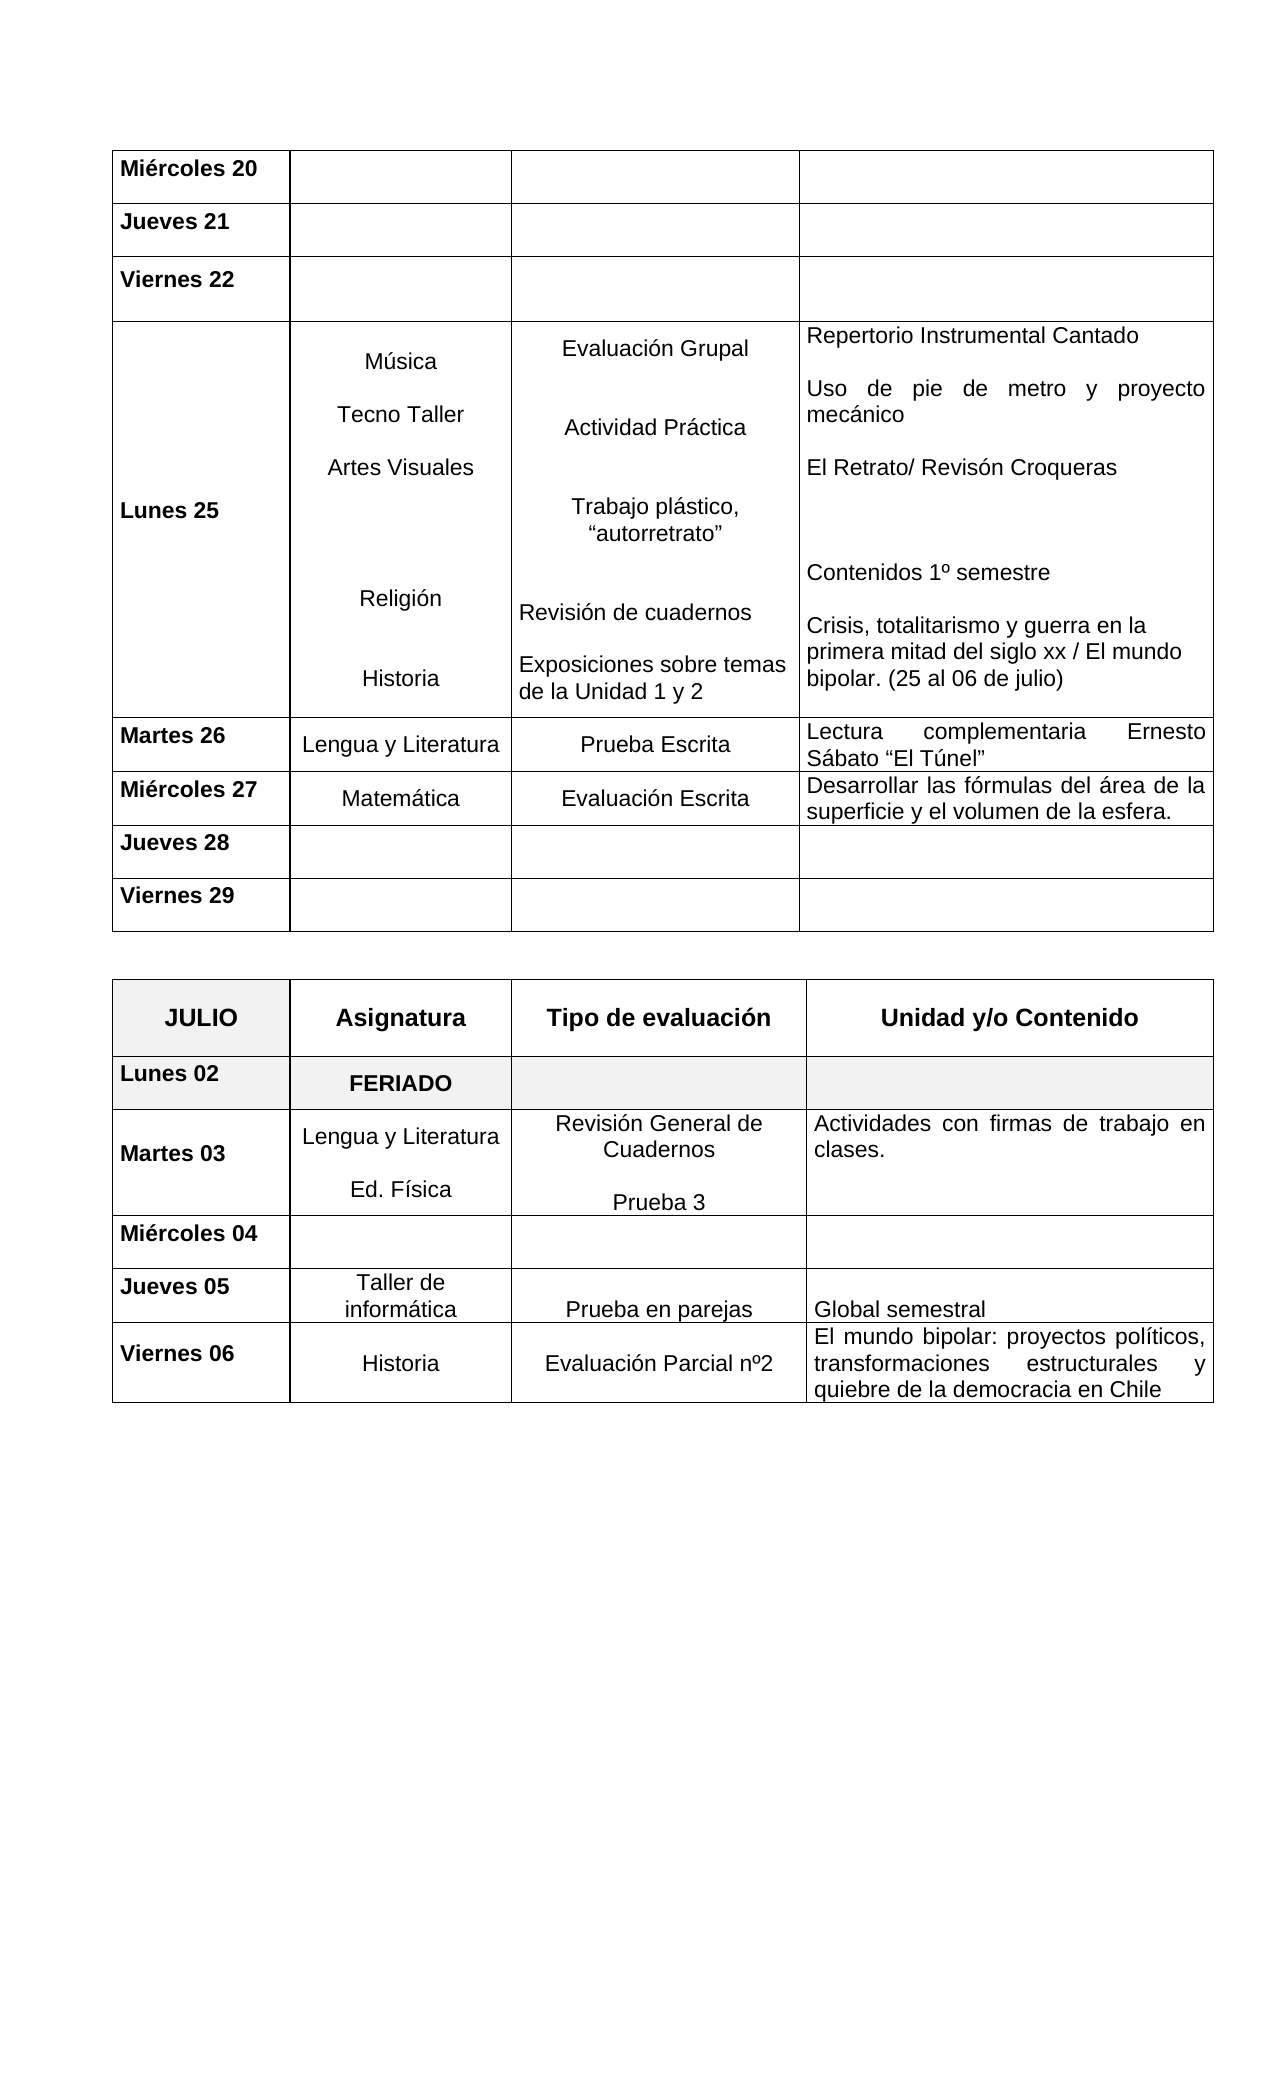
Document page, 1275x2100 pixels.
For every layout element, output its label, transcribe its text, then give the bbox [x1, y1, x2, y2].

table_cell [291, 151, 511, 203]
table_cell Lunes 25 [113, 322, 289, 717]
table_cell [512, 826, 799, 878]
table_cell [800, 257, 1213, 321]
table_cell [800, 879, 1213, 931]
table_cell Revisión General de Cuadernos Prueba 3 [512, 1110, 806, 1215]
table_cell Miércoles 04 [113, 1216, 289, 1268]
table_cell [291, 826, 511, 878]
table_cell Lectura complementaria Ernesto Sábato “El Túnel” [800, 718, 1213, 771]
table_cell Evaluación Parcial nº2 [512, 1323, 806, 1402]
table_cell Música Tecno Taller Artes Visuales Religión Historia [291, 322, 511, 717]
table_cell Lengua y Literatura [291, 718, 511, 771]
table_cell [800, 151, 1213, 203]
table_cell [291, 879, 511, 931]
table_cell Jueves 28 [113, 826, 289, 878]
table_cell Evaluación Grupal Actividad Práctica Trabajo plástico, “autorretrato” Revisión de cuadernos Exposiciones sobre temas de la Unidad 1 y 2 [512, 322, 799, 717]
table_cell [512, 204, 799, 256]
table_cell Lengua y Literatura Ed. Física [291, 1110, 511, 1215]
table_header Unidad y/o Contenido [807, 980, 1213, 1056]
table_cell Prueba en parejas [512, 1269, 806, 1322]
table_header Tipo de evaluación [512, 980, 806, 1056]
table_cell Miércoles 27 [113, 772, 289, 825]
table_cell Jueves 05 [113, 1269, 289, 1322]
table_cell Actividades con firmas de trabajo en clases. [807, 1110, 1213, 1215]
table_cell Historia [291, 1323, 511, 1402]
table_cell [291, 1216, 511, 1268]
table_cell Repertorio Instrumental Cantado Uso de pie de metro y proyecto mecánico El Retrato/ Revisón Croqueras Contenidos 1º semestre Crisis, totalitarismo y guerra en la primera mitad del siglo xx / El mundo bipolar. (25 al 06 de julio) [800, 322, 1213, 717]
table_cell Viernes 06 [113, 1323, 289, 1402]
table_cell [512, 1057, 806, 1109]
table_cell [800, 826, 1213, 878]
table_cell Taller de informática [291, 1269, 511, 1322]
table_cell [807, 1216, 1213, 1268]
table_header JULIO [113, 980, 289, 1056]
table_cell Martes 26 [113, 718, 289, 771]
table_cell Viernes 29 [113, 879, 289, 931]
table_cell Global semestral [807, 1269, 1213, 1322]
table_cell Matemática [291, 772, 511, 825]
table_cell [512, 151, 799, 203]
table_cell Desarrollar las fórmulas del área de la superficie y el volumen de la esfera. [800, 772, 1213, 825]
table_cell [800, 204, 1213, 256]
table_cell Viernes 22 [113, 257, 289, 321]
table_cell FERIADO [291, 1057, 511, 1109]
table_cell El mundo bipolar: proyectos políticos, transformaciones estructurales y quiebre de la democracia en Chile [807, 1323, 1213, 1402]
table_header Asignatura [291, 980, 511, 1056]
table_cell [291, 257, 511, 321]
table_cell [512, 879, 799, 931]
table_cell Jueves 21 [113, 204, 289, 256]
table_cell Lunes 02 [113, 1057, 289, 1109]
table_cell [512, 257, 799, 321]
table_cell Prueba Escrita [512, 718, 799, 771]
table_cell Miércoles 20 [113, 151, 289, 203]
table_cell [291, 204, 511, 256]
table_cell Evaluación Escrita [512, 772, 799, 825]
table_cell [807, 1057, 1213, 1109]
table_cell Martes 03 [113, 1110, 289, 1215]
table_cell [512, 1216, 806, 1268]
